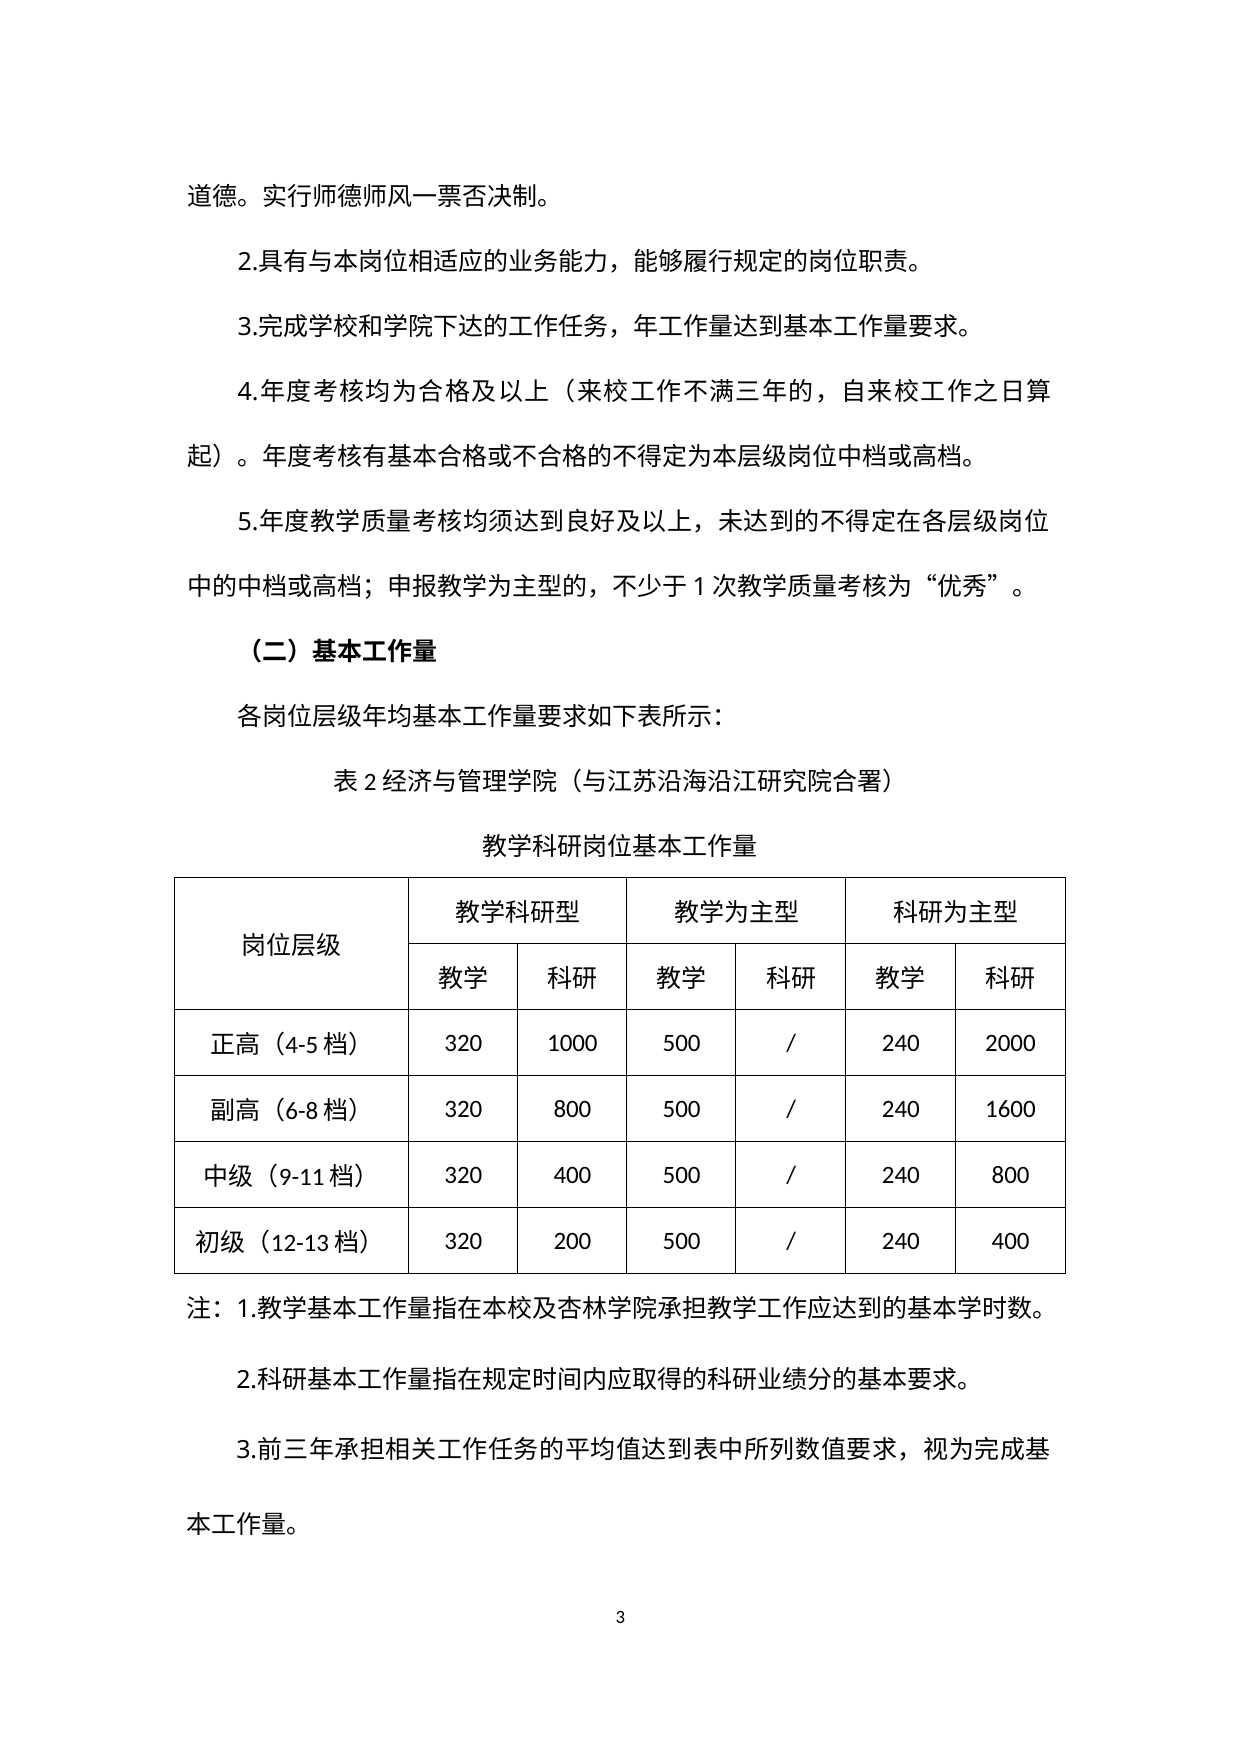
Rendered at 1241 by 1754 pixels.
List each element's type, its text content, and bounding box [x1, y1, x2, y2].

table_cell 教学 [409, 944, 517, 1009]
table_cell 240 [846, 1076, 955, 1141]
text 2.具有与本岗位相适应的业务能力，能够履行规定的岗位职责。 [187, 227, 1053, 292]
table_cell 教学为主型 [627, 878, 845, 943]
table_cell 200 [518, 1208, 626, 1273]
table_cell 2000 [956, 1010, 1065, 1075]
table_cell 240 [846, 1010, 955, 1075]
table_cell 800 [956, 1142, 1065, 1207]
text （二）基本工作量 [187, 617, 1053, 682]
table_cell 800 [518, 1076, 626, 1141]
table_cell 500 [627, 1208, 735, 1273]
table_cell 科研 [518, 944, 626, 1009]
table_cell 科研 [736, 944, 845, 1009]
table_cell 240 [846, 1142, 955, 1207]
table_cell 320 [409, 1208, 517, 1273]
table_cell / [736, 1076, 845, 1141]
text 各岗位层级年均基本工作量要求如下表所示： [187, 682, 1053, 747]
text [187, 162, 1053, 227]
table_cell 320 [409, 1142, 517, 1207]
table_cell 岗位层级 [175, 878, 408, 1009]
table_cell 教学 [846, 944, 955, 1009]
table_cell 副高（6-8档） [175, 1076, 408, 1141]
table_cell 正高（4-5档） [175, 1010, 408, 1075]
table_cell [175, 1274, 1066, 1558]
table_cell 科研为主型 [846, 878, 1065, 943]
table_cell 400 [518, 1142, 626, 1207]
table_cell 教学 [627, 944, 735, 1009]
table_cell 500 [627, 1076, 735, 1141]
text 3.完成学校和学院下达的工作任务，年工作量达到基本工作量要求。 [187, 292, 1053, 357]
table_cell / [736, 1208, 845, 1273]
text 4.年度考核均为合格及以上（来校工作不满三年的，自来校工作之日算起）。年度考核有基本合格或不合格的不得定为本层级岗位中档或高档。 [187, 357, 1053, 487]
text 5.年度教学质量考核均须达到良好及以上，未达到的不得定在各层级岗位中的中档或高档；申报教学为主型的，不少于1次教学质量考核为“优秀”。 [187, 487, 1053, 617]
table_cell 500 [627, 1142, 735, 1207]
table_cell / [736, 1010, 845, 1075]
table_cell 中级（9-11档） [175, 1142, 408, 1207]
table_cell 500 [627, 1010, 735, 1075]
table_cell 240 [846, 1208, 955, 1273]
table_cell 400 [956, 1208, 1065, 1273]
table_cell 320 [409, 1076, 517, 1141]
table_cell 1600 [956, 1076, 1065, 1141]
table_cell 科研 [956, 944, 1065, 1009]
table_header 表2 经济与管理学院（与江苏沿海沿江研究院合署） 教学科研岗位基本工作量 [175, 747, 1066, 877]
table_cell 320 [409, 1010, 517, 1075]
table_cell 1000 [518, 1010, 626, 1075]
table_cell 教学科研型 [409, 878, 626, 943]
table_cell 初级（12-13档） [175, 1208, 408, 1273]
table_cell / [736, 1142, 845, 1207]
